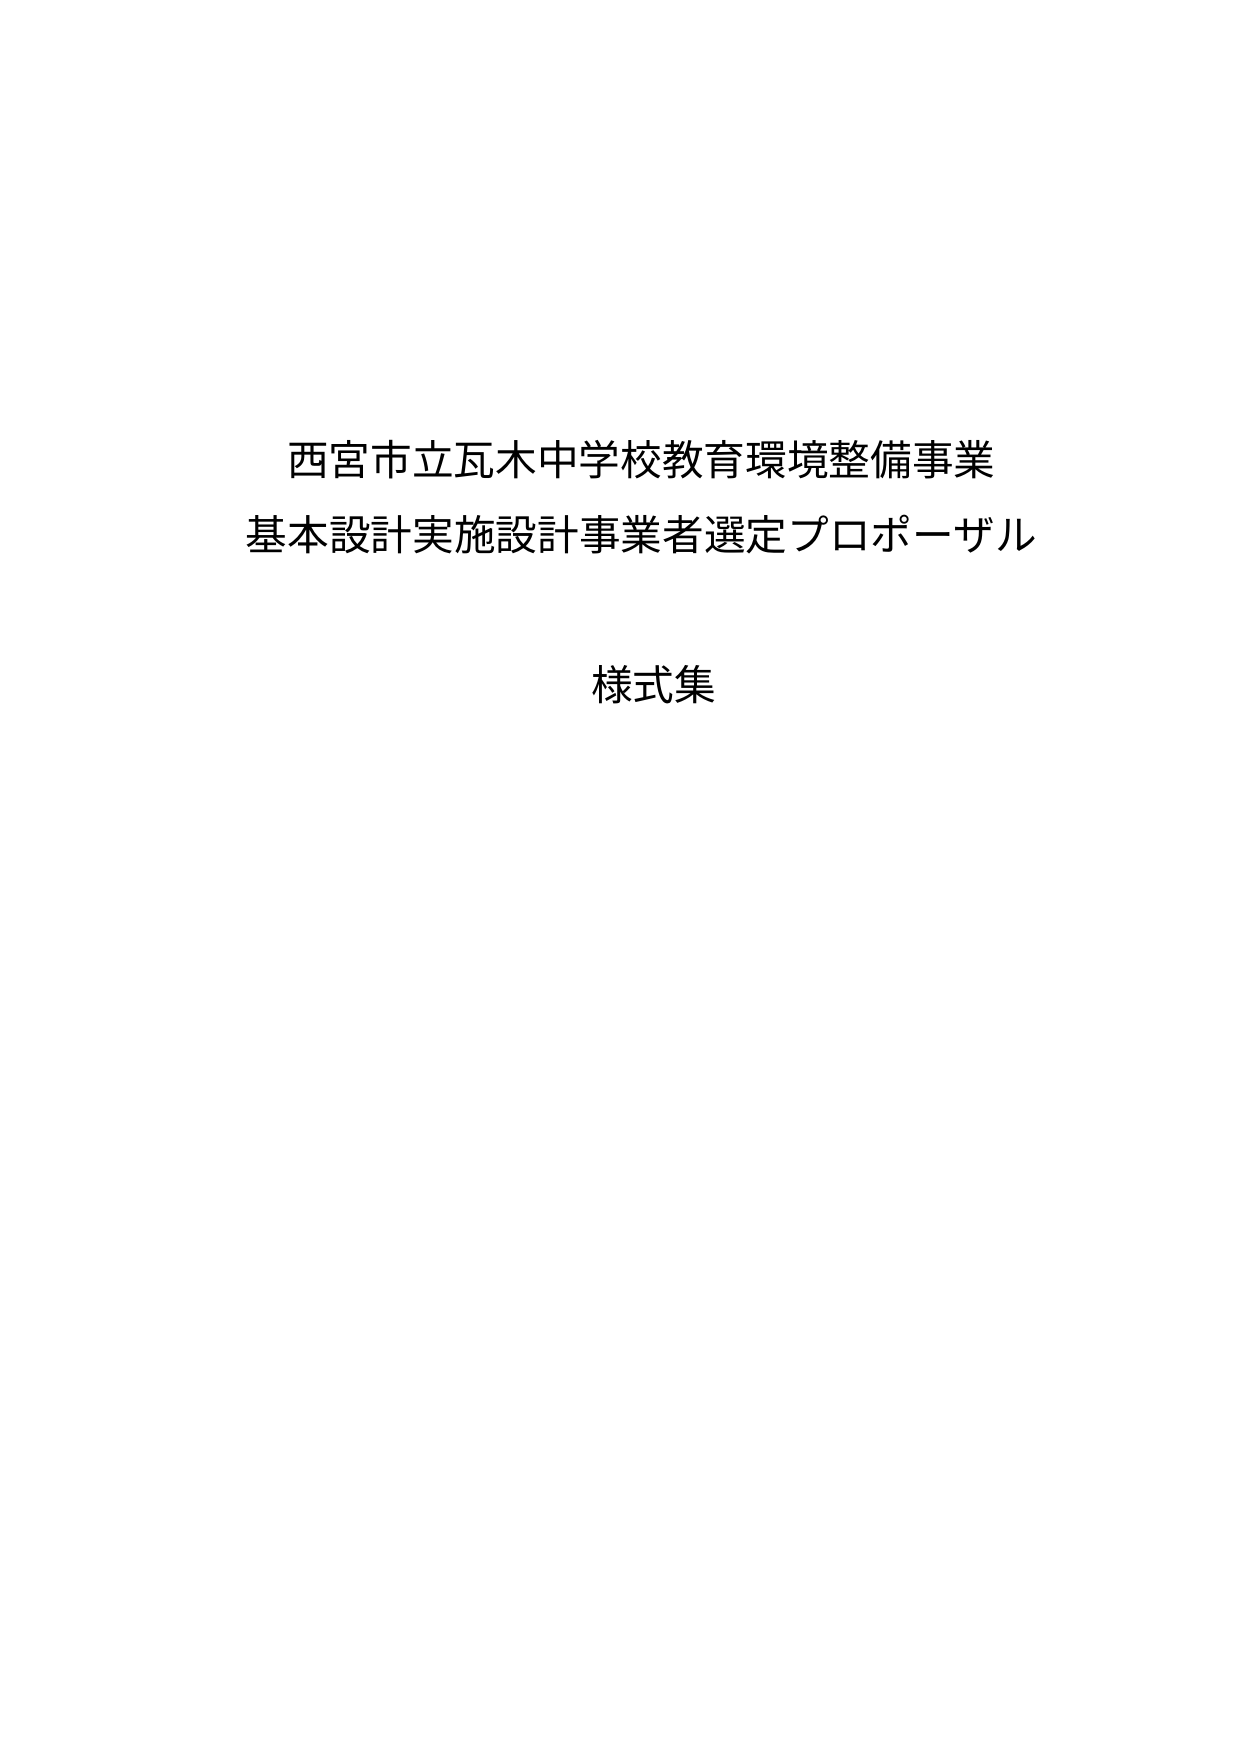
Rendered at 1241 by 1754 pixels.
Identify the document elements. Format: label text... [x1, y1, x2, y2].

text 西宮市立瓦木中学校教育環境整備事業 [136, 420, 1104, 495]
text 様式集 [136, 645, 1004, 720]
text 基本設計実施設計事業者選定プロポーザル [136, 495, 1104, 570]
